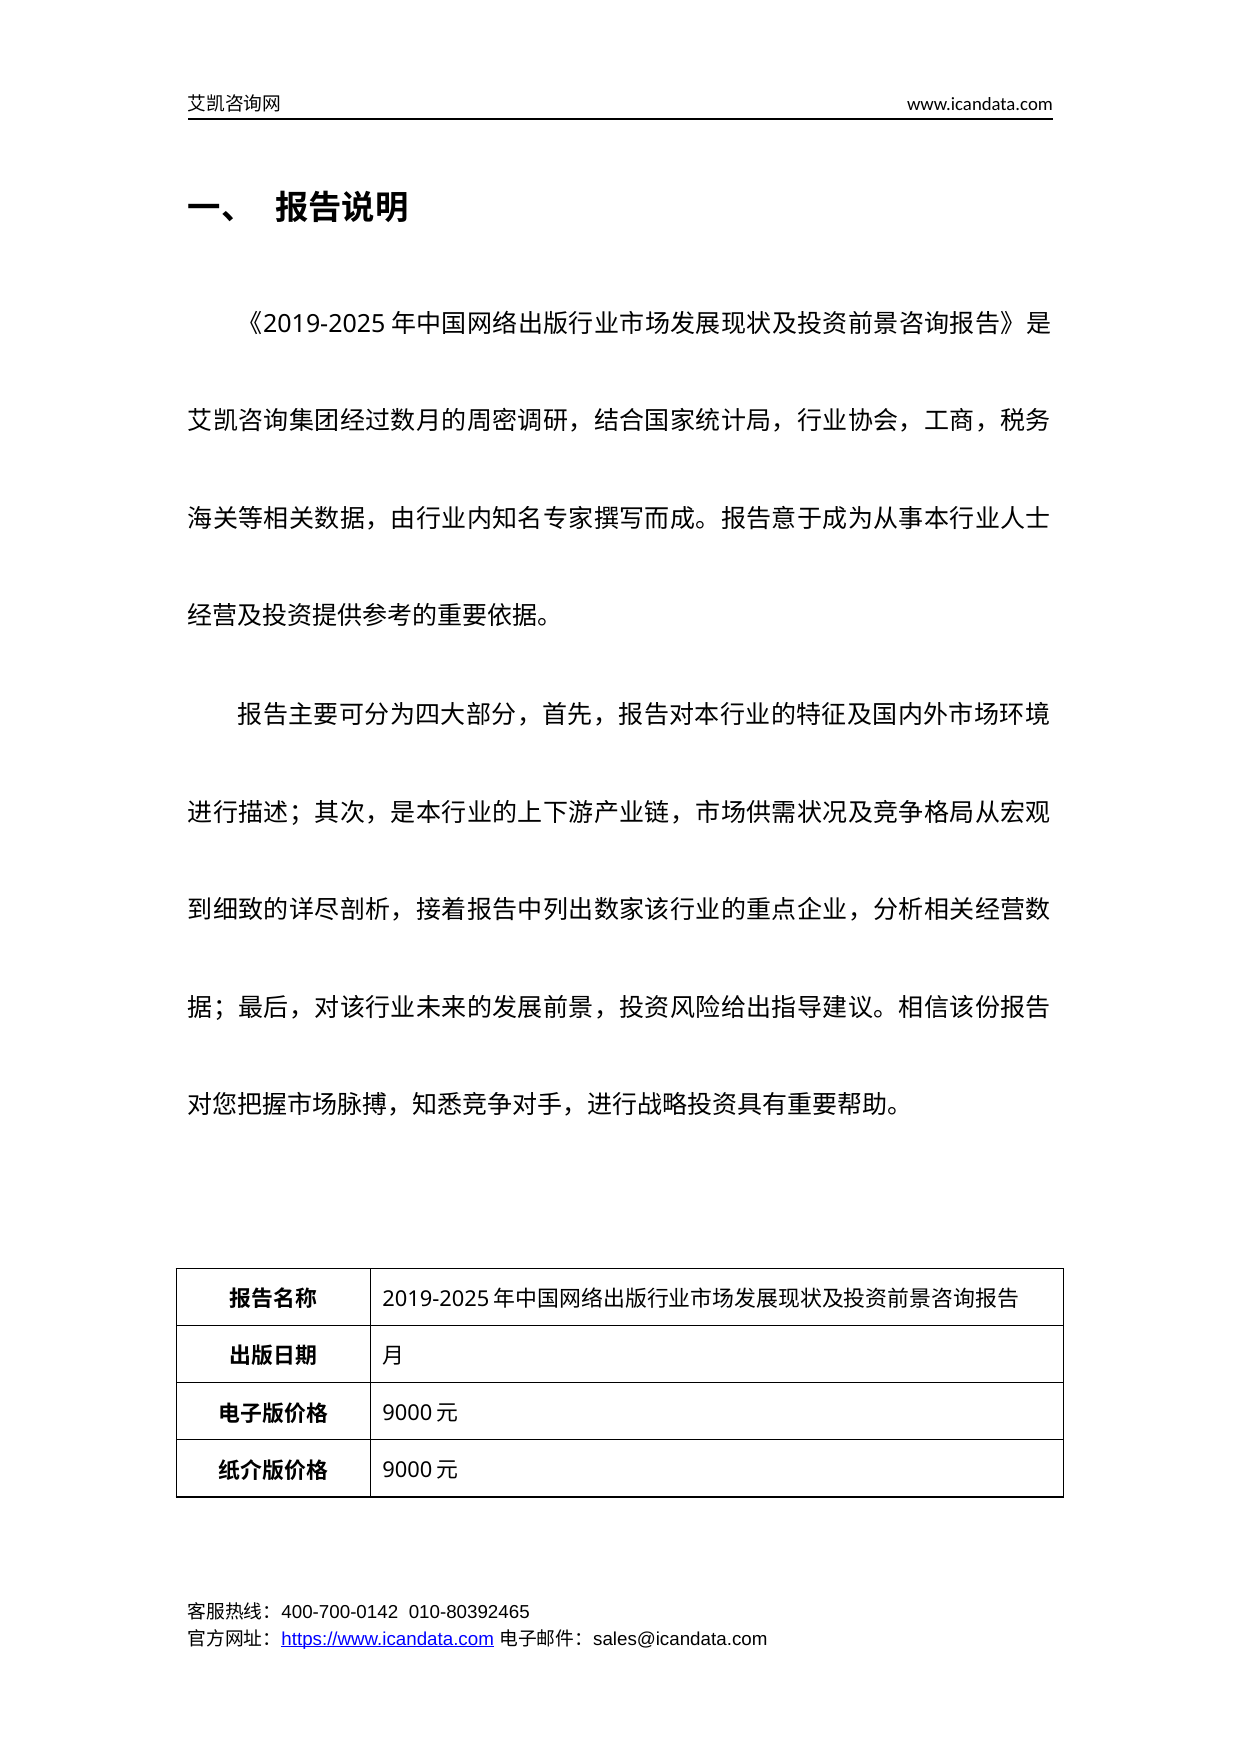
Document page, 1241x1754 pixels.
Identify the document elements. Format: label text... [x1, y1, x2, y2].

table_header 报告名称 [177, 1269, 370, 1325]
text 报告主要可分为四大部分，首先，报告对本行业的特征及国内外市场环境进行描述；其次，是本行业的上下游产业链，市场供需状况及竞争格局从宏观到细致的详尽剖析，接着报告中列出数家该行业的重点企业，分析相关经营数据；最后，对该行业未来的发展前景，投资风险给出指导建议。相信该份报告对您把握市场脉搏，知悉竞争对手，进行战略投资具有重要帮助。 [187, 681, 1053, 1136]
table_cell 纸介版价格 [177, 1440, 370, 1496]
table_cell 9000元 [371, 1383, 1063, 1439]
text 《2019-2025年中国网络出版行业市场发展现状及投资前景咨询报告》是艾凯咨询集团经过数月的周密调研，结合国家统计局，行业协会，工商，税务海关等相关数据，由行业内知名专家撰写而成。报告意于成为从事本行业人士经营及投资提供参考的重要依据。 [187, 289, 1053, 646]
table_header 2019-2025年中国网络出版行业市场发展现状及投资前景咨询报告 [371, 1269, 1063, 1325]
table_cell 9000元 [371, 1440, 1063, 1496]
table_cell 电子版价格 [177, 1383, 370, 1439]
table_cell 月 [371, 1326, 1063, 1382]
table_cell 出版日期 [177, 1326, 370, 1382]
subtitle 报告说明 [187, 172, 1053, 237]
